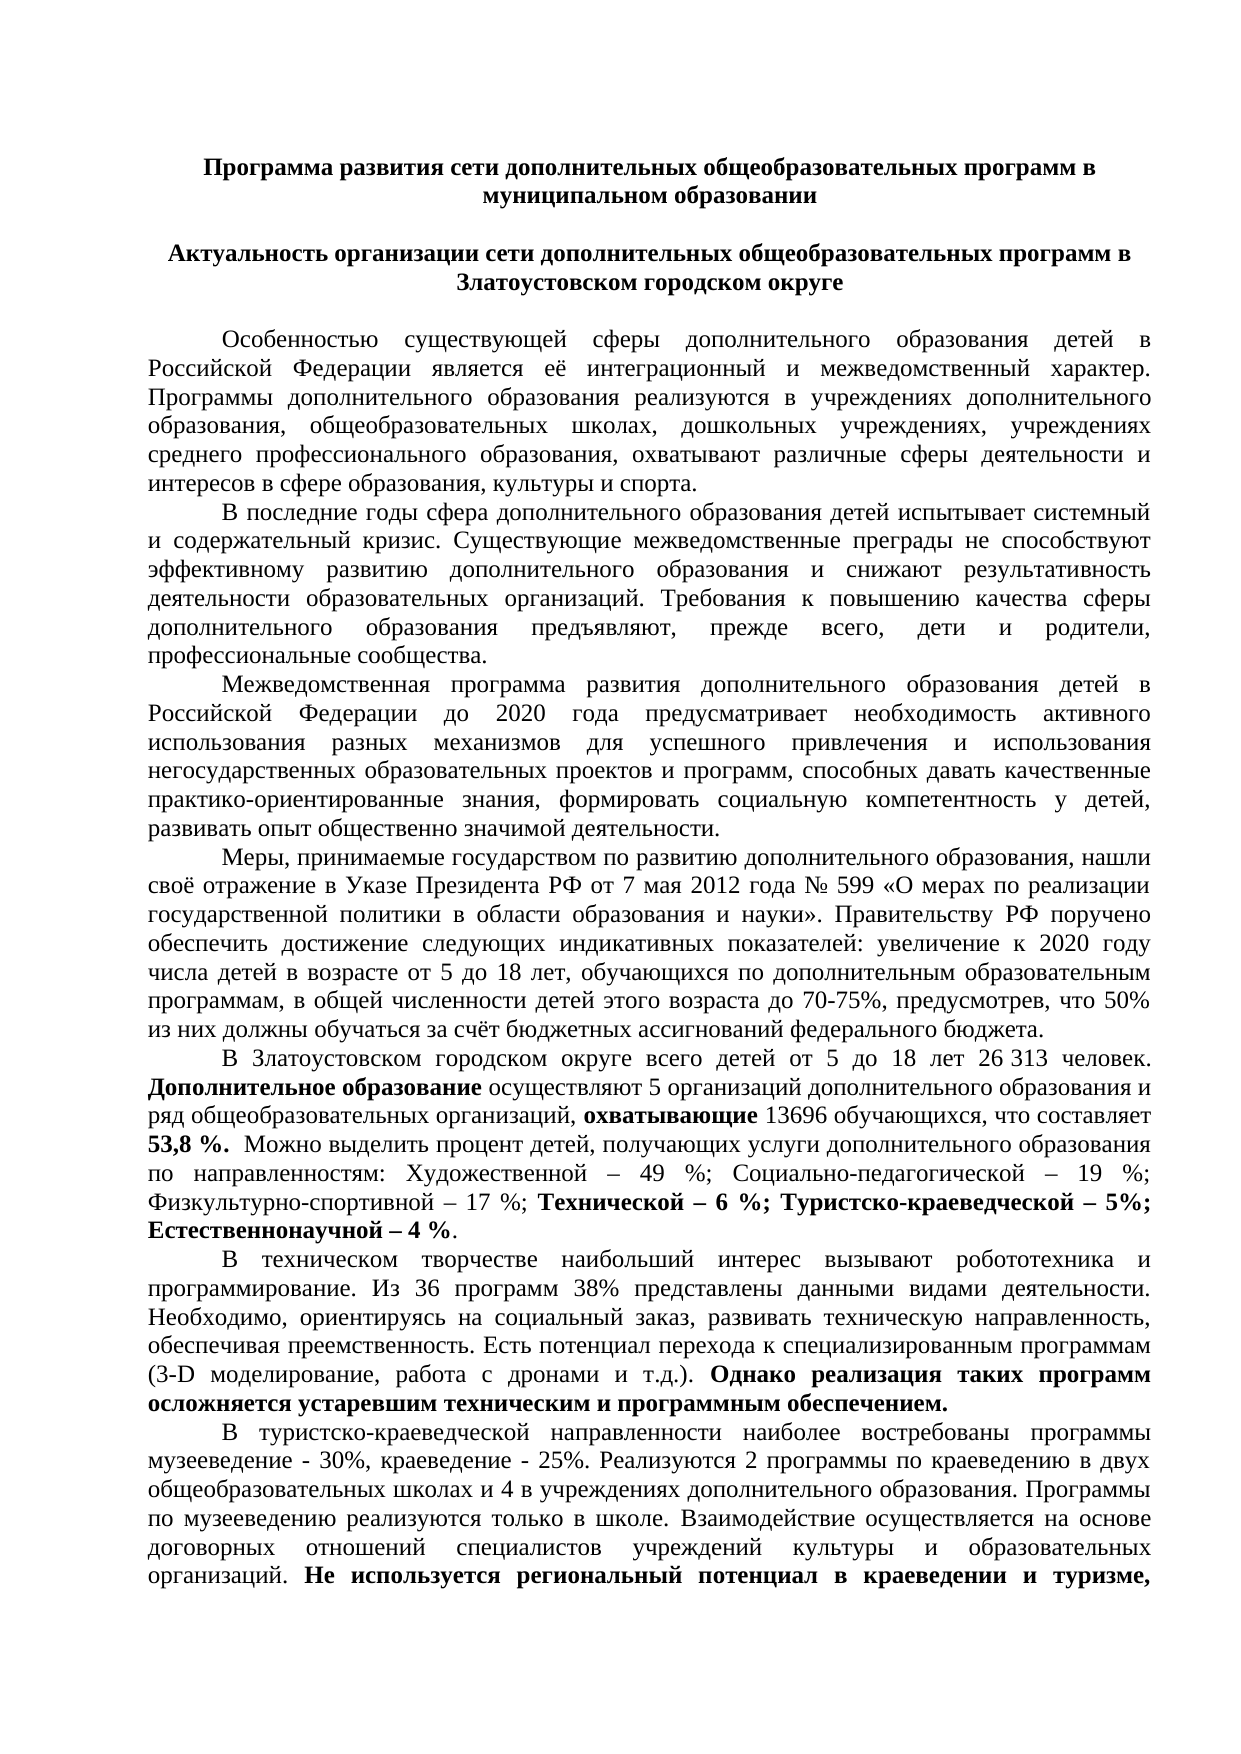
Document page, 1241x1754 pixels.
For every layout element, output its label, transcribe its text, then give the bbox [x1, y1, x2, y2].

text В последние годы сфера дополнительного образования детей испытывает системный и содержательный кризис. Существующие межведомственные преграды не способствуют эффективному развитию дополнительного образования и снижают результативность деятельности образовательных организаций. Требования к повышению качества сферы дополнительного образования предъявляют, прежде всего, дети и родители, профессиональные сообщества. [148, 497, 1152, 669]
text Актуальность организации сети дополнительных общеобразовательных программ в Златоустовском городском округе [148, 238, 1152, 295]
text Межведомственная программа развития дополнительного образования детей в Российской Федерации до 2020 года предусматривает необходимость активного использования разных механизмов для успешного привлечения и использования негосударственных образовательных проектов и программ, способных давать качественные практико-ориентированные знания, формировать социальную компетентность у детей, развивать опыт общественно значимой деятельности. [148, 669, 1152, 842]
text Особенностью существующей сферы дополнительного образования детей в Российской Федерации является её интеграционный и межведомственный характер. Программы дополнительного образования реализуются в учреждениях дополнительного образования, общеобразовательных школах, дошкольных учреждениях, учреждениях среднего профессионального образования, охватывают различные сферы деятельности и интересов в сфере образования, культуры и спорта. [148, 324, 1152, 497]
text Меры, принимаемые государством по развитию дополнительного образования, нашли своё отражение в Указе Президента РФ от 7 мая 2012 года № 599 «О мерах по реализации государственной политики в области образования и науки». Правительству РФ поручено обеспечить достижение следующих индикативных показателей: увеличение к 2020 году числа детей в возрасте от 5 до 18 лет, обучающихся по дополнительным образовательным программам, в общей численности детей этого возраста до 70-75%, предусмотрев, что 50% из них должны обучаться за счёт бюджетных ассигнований федерального бюджета. [148, 842, 1152, 1043]
text В техническом творчестве наибольший интерес вызывают робототехника и программирование. Из 36 программ 38% представлены данными видами деятельности. Необходимо, ориентируясь на социальный заказ, развивать техническую направленность, обеспечивая преемственность. Есть потенциал перехода к специализированным программам (3-D моделирование, работа с дронами и т.д.). Однако реализация таких программ осложняется устаревшим техническим и программным обеспечением. [148, 1244, 1152, 1417]
text В Златоустовском городском округе всего детей от 5 до 18 лет 26 313 человек. Дополнительное образование осуществляют 5 организаций дополнительного образования и ряд общеобразовательных организаций, охватывающие 13696 обучающихся, что составляет 53,8 %. Можно выделить процент детей, получающих услуги дополнительного образования по направленностям: Художественной – 49 %; Социально-педагогической – 19 %; Физкультурно-спортивной – 17 %; Технической – 6 %; Туристско-краеведческой – 5%; Естественнонаучной – 4 %. [148, 1043, 1152, 1244]
text Программа развития сети дополнительных общеобразовательных программ в муниципальном образовании [148, 152, 1152, 209]
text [148, 1417, 1152, 1589]
